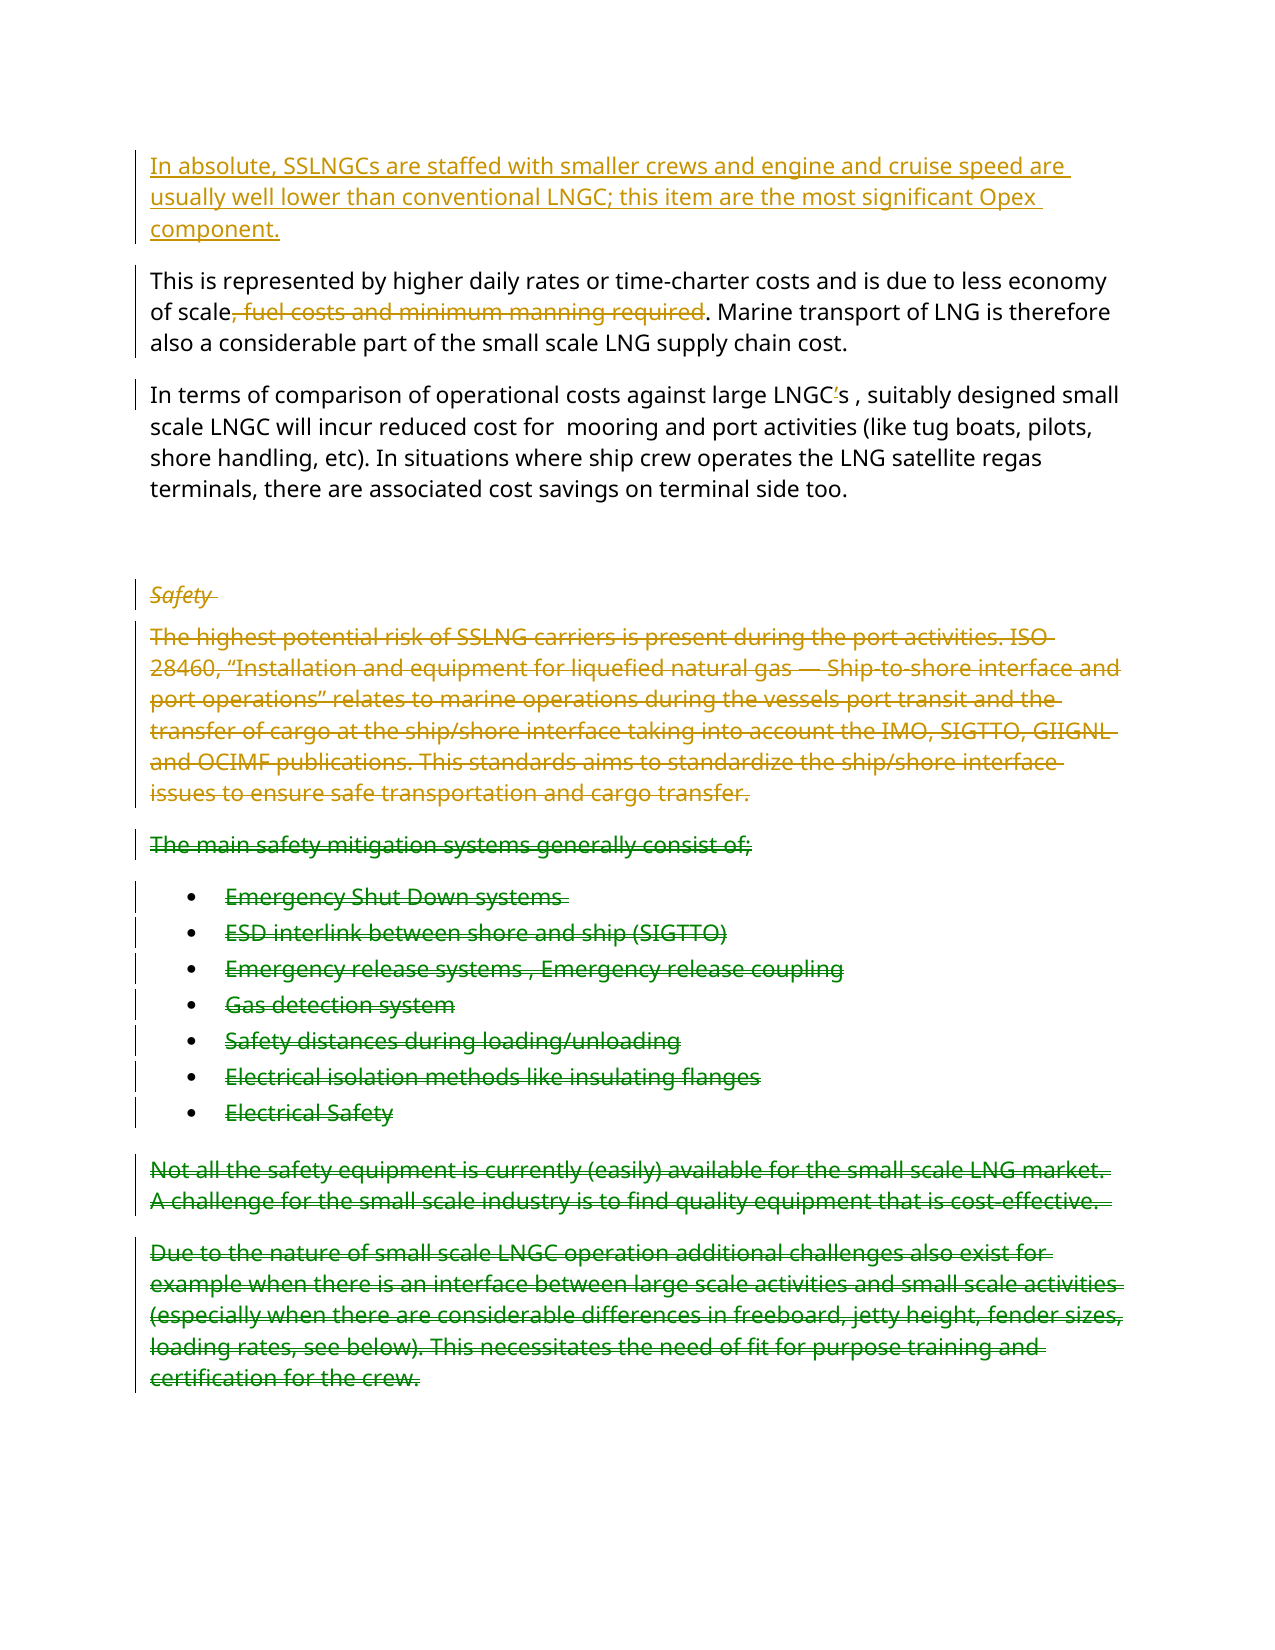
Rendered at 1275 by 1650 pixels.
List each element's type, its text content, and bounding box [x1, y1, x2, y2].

text In terms of comparison of operational costs against large LNGCs , suitably designed small scale LNGC will incur reduced cost for mooring and port activities (like tug boats, pilots, shore handling, etc). In situations where ship crew operates the LNG satellite regas terminals, there are associated cost savings on terminal side too. [150, 379, 1125, 504]
text This is represented by higher daily rates or time-charter costs and is due to less economy of scale. Marine transport of LNG is therefore also a considerable part of the small scale LNG supply chain cost. [150, 264, 1125, 358]
